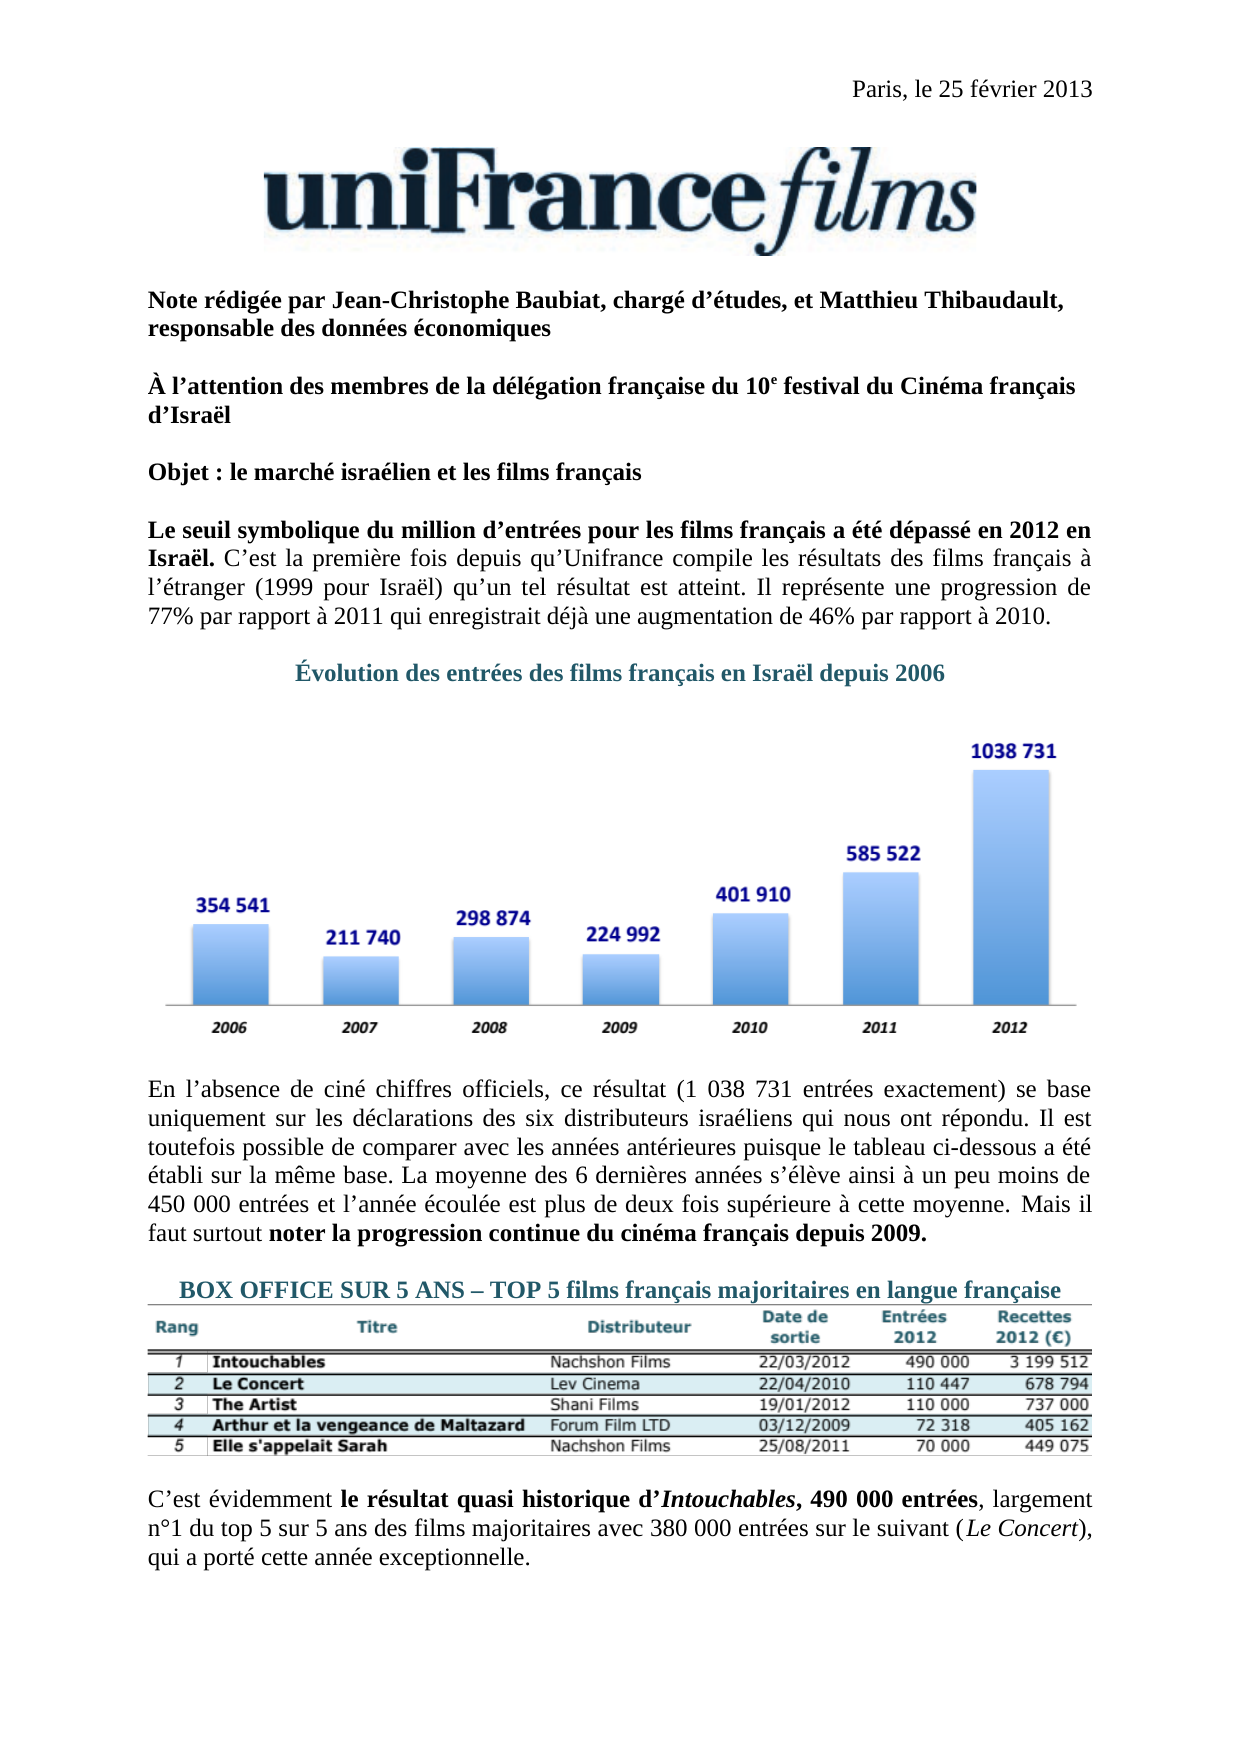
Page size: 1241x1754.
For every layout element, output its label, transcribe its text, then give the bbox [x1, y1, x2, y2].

text En l’absence de ciné chiffres officiels, ce résultat (1 038 731 entrées exactement) se base uniquement sur les déclarations des six distributeurs israéliens qui nous ont répondu. Il est toutefois possible de comparer avec les années antérieures puisque le tableau ci-dessous a été établi sur la même base. La moyenne des 6 dernières années s’élève ainsi à un peu moins de 450 000 entrées et l’année écoulée est plus de deux fois supérieure à cette moyenne. Mais il faut surtout noter la progression continue du cinéma français depuis 2009. [148, 1074, 1093, 1247]
picture [263, 147, 977, 256]
text BOX OFFICE SUR 5 ANS – TOP 5 films français majoritaires en langue française [148, 1275, 1093, 1304]
text Le seuil symbolique du million d’entrées pour les films français a été dépassé en 2012 en Israël. C’est la première fois depuis qu’Unifrance compile les résultats des films français à l’étranger (1999 pour Israël) qu’un tel résultat est atteint. Il représente une progression de 77% par rapport à 2011 qui enregistrait déjà une augmentation de 46% par rapport à 2010. [148, 515, 1093, 630]
text Évolution des entrées des films français en Israël depuis 2006 [148, 658, 1093, 687]
subtitle Note rédigée par Jean-Christophe Baubiat, chargé d’études, et Matthieu Thibaudault, responsable des données économiques [148, 285, 1093, 342]
text Objet : le marché israélien et les films français [148, 457, 1093, 486]
subtitle À l’attention des membres de la délégation française du 10e festival du Cinéma français d’Israël [148, 371, 1093, 428]
text C’est évidemment le résultat quasi historique d’Intouchables, 490 000 entrées, largement n°1 du top 5 sur 5 ans des films majoritaires avec 380 000 entrées sur le suivant (Le Concert), qui a porté cette année exceptionnelle. [148, 1484, 1093, 1570]
